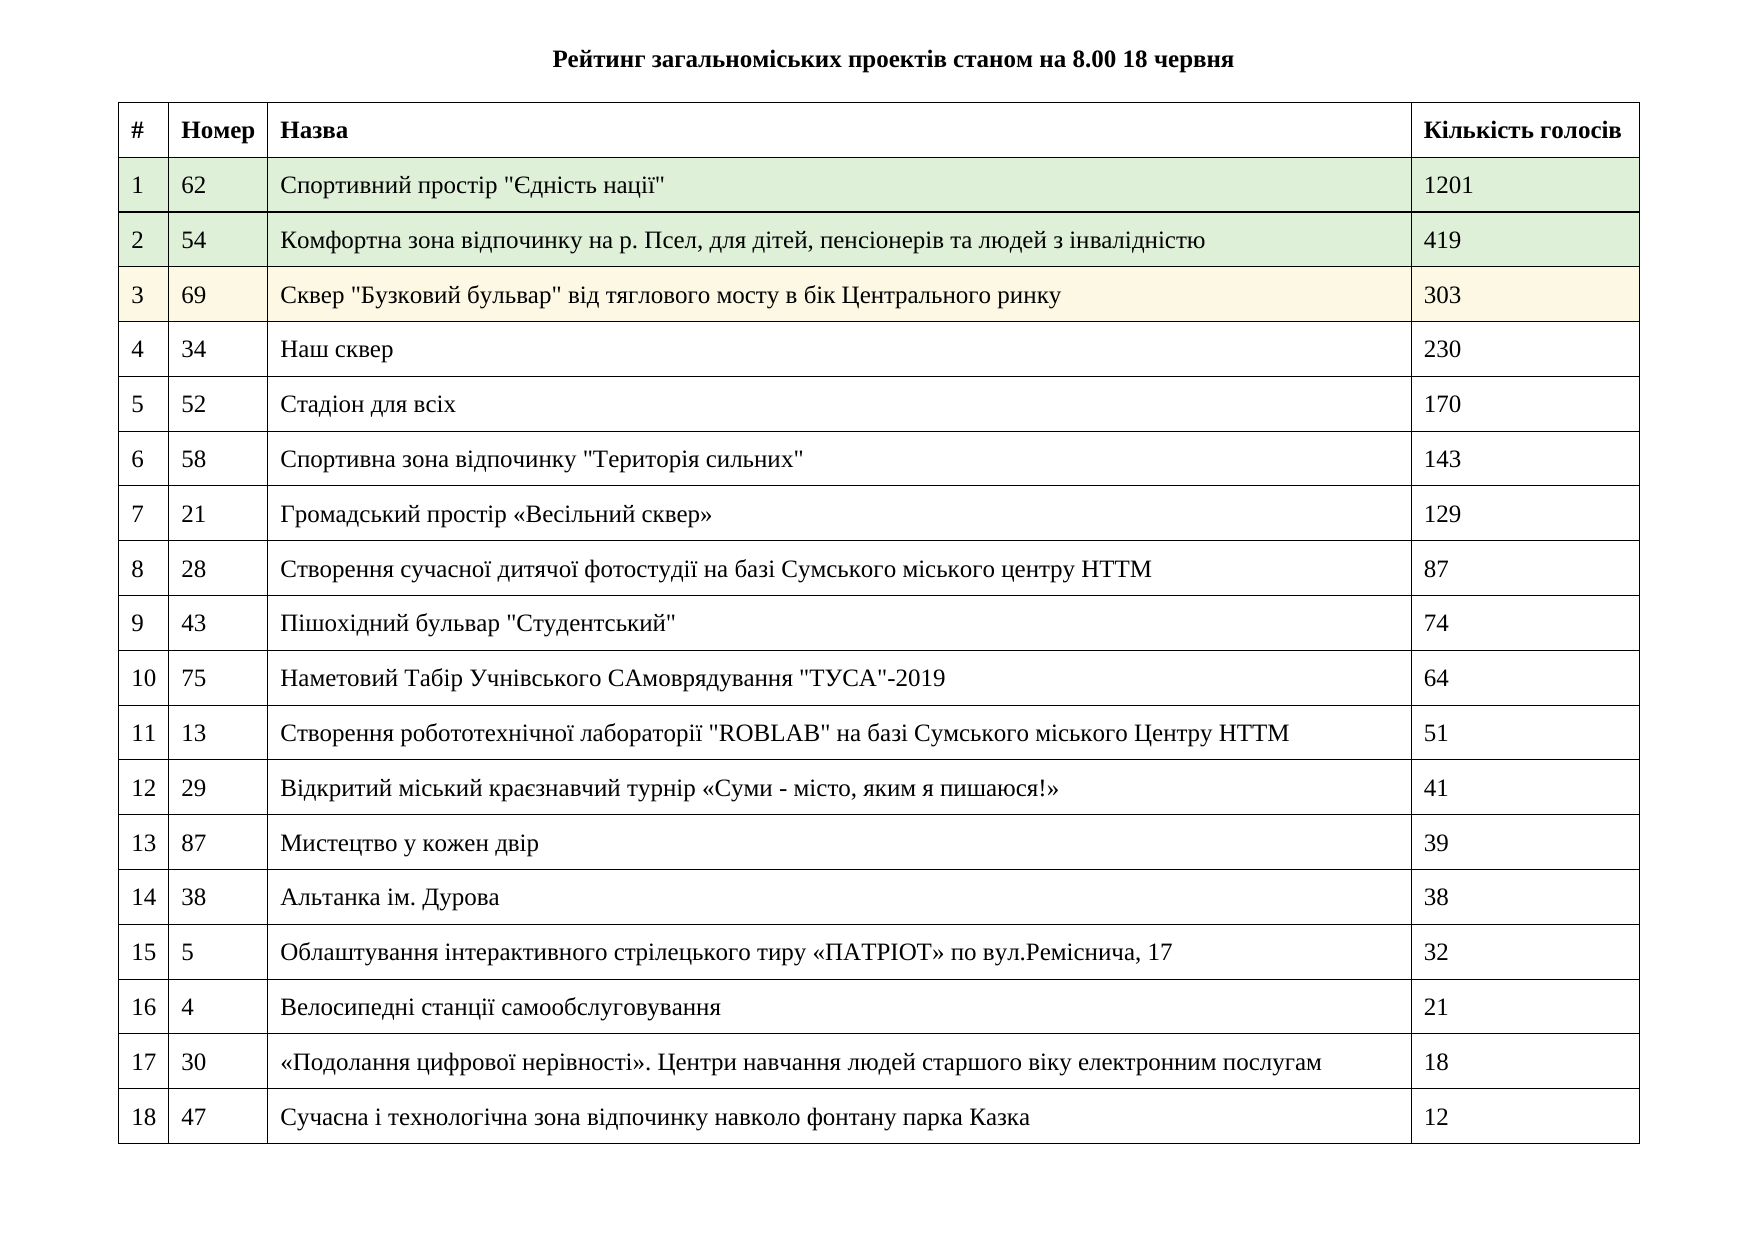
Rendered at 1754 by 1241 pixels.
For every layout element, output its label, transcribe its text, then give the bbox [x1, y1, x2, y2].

table_cell 32 [1412, 925, 1639, 978]
table_cell Сучасна і технологічна зона відпочинку навколо фонтану парка Казка [268, 1089, 1411, 1143]
table_cell 1201 [1412, 158, 1639, 211]
table_cell 15 [119, 925, 168, 978]
table_cell 12 [1412, 1089, 1639, 1143]
table_cell 13 [119, 815, 168, 869]
table_cell 230 [1412, 322, 1639, 376]
table_cell Спортивна зона відпочинку "Територія сильних" [268, 432, 1411, 485]
table_cell 5 [119, 377, 168, 431]
table_cell Відкритий міський краєзнавчий турнір «Суми - місто, яким я пишаюся!» [268, 760, 1411, 814]
table_header Номер [169, 103, 267, 157]
table_cell 21 [169, 486, 267, 540]
table_cell 43 [169, 596, 267, 650]
table_cell 7 [119, 486, 168, 540]
table_cell Альтанка ім. Дурова [268, 870, 1411, 924]
table_cell 69 [169, 267, 267, 321]
table_cell 58 [169, 432, 267, 485]
table_cell 170 [1412, 377, 1639, 431]
table_cell 12 [119, 760, 168, 814]
table_cell Створення сучасної дитячої фотостудії на базі Сумського міського центру НТТМ [268, 541, 1411, 595]
table_cell 11 [119, 706, 168, 759]
table_cell Стадіон для всіх [268, 377, 1411, 431]
table_cell 87 [1412, 541, 1639, 595]
table_cell 54 [169, 213, 267, 266]
table_cell 1 [119, 158, 168, 211]
table_cell 38 [1412, 870, 1639, 924]
table_cell 10 [119, 651, 168, 704]
table_cell 3 [119, 267, 168, 321]
table_cell 129 [1412, 486, 1639, 540]
table_cell 16 [119, 980, 168, 1033]
table_cell 21 [1412, 980, 1639, 1033]
table_cell 17 [119, 1034, 168, 1088]
table_header Кількість голосiв [1412, 103, 1639, 157]
table_cell 6 [119, 432, 168, 485]
table_cell Облаштування інтерактивного стрілецького тиру «ПАТРІОТ» по вул.Реміснича, 17 [268, 925, 1411, 978]
table_cell Громадський простір «Весільний сквер» [268, 486, 1411, 540]
table_cell Наметовий Табір Учнівського САмоврядування "ТУСА"-2019 [268, 651, 1411, 704]
table_cell Комфортна зона відпочинку на р. Псел, для дітей, пенсіонерів та людей з інвалідністю [268, 213, 1411, 266]
table_cell 419 [1412, 213, 1639, 266]
table_cell 9 [119, 596, 168, 650]
table_cell 8 [119, 541, 168, 595]
table_cell 29 [169, 760, 267, 814]
table_cell 4 [119, 322, 168, 376]
table_cell 28 [169, 541, 267, 595]
table_cell 62 [169, 158, 267, 211]
table_cell 18 [1412, 1034, 1639, 1088]
table_cell 2 [119, 213, 168, 266]
table_cell 5 [169, 925, 267, 978]
table_cell Наш сквер [268, 322, 1411, 376]
table_cell 4 [169, 980, 267, 1033]
table_cell 52 [169, 377, 267, 431]
table_cell 74 [1412, 596, 1639, 650]
table_cell 51 [1412, 706, 1639, 759]
table_cell 39 [1412, 815, 1639, 869]
table_cell Створення робототехнічної лабораторії "ROBLAB" на базі Сумського міського Центру НТТМ [268, 706, 1411, 759]
table_cell 87 [169, 815, 267, 869]
table_cell 41 [1412, 760, 1639, 814]
table_cell 18 [119, 1089, 168, 1143]
table_cell Велосипедні станції самообслуговування [268, 980, 1411, 1033]
table_cell Мистецтво у кожен двір [268, 815, 1411, 869]
table_cell 38 [169, 870, 267, 924]
table_cell 30 [169, 1034, 267, 1088]
table_cell 303 [1412, 267, 1639, 321]
table_header # [119, 103, 168, 157]
table_cell 13 [169, 706, 267, 759]
table_cell Спортивний простір "Єдність нації" [268, 158, 1411, 211]
table_cell «Подолання цифрової нерівності». Центри навчання людей старшого віку електронним послугам [268, 1034, 1411, 1088]
text Рейтинг загальноміських проектів станом на 8.00 18 червня [118, 44, 1668, 73]
table_cell 47 [169, 1089, 267, 1143]
table_cell 64 [1412, 651, 1639, 704]
table_cell Сквер "Бузковий бульвар" від тяглового мосту в бік Центрального ринку [268, 267, 1411, 321]
table_cell 34 [169, 322, 267, 376]
table_cell 143 [1412, 432, 1639, 485]
table_header Назва [268, 103, 1411, 157]
table_cell 14 [119, 870, 168, 924]
table_cell Пішохідний бульвар "Студентський" [268, 596, 1411, 650]
table_cell 75 [169, 651, 267, 704]
